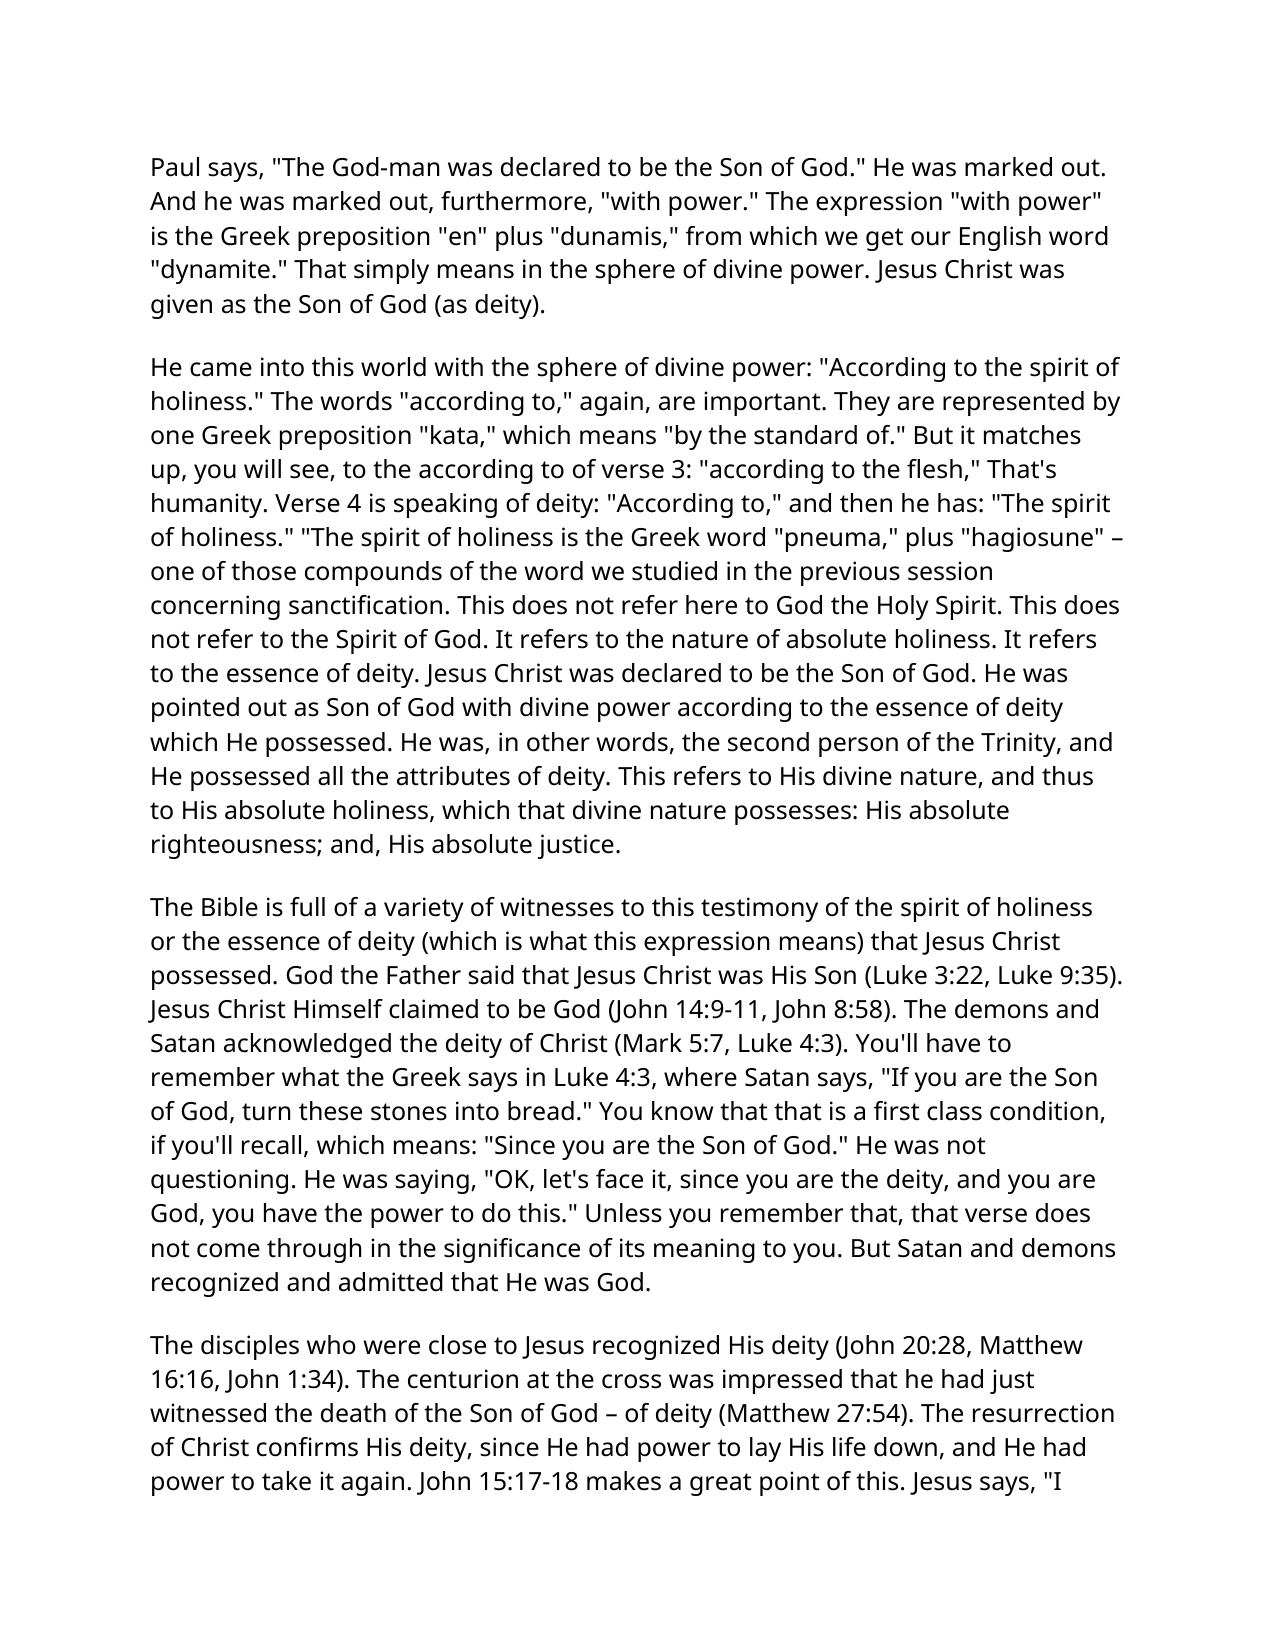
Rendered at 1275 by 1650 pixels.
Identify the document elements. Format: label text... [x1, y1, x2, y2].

text He came into this world with the sphere of divine power: "According to the spirit of holiness." The words "according to," again, are important. They are represented by one Greek preposition "kata," which means "by the standard of." But it matches up, you will see, to the according to of verse 3: "according to the flesh," That's humanity. Verse 4 is speaking of deity: "According to," and then he has: "The spirit of holiness." "The spirit of holiness is the Greek word "pneuma," plus "hagiosune" – one of those compounds of the word we studied in the previous session concerning sanctification. This does not refer here to God the Holy Spirit. This does not refer to the Spirit of God. It refers to the nature of absolute holiness. It refers to the essence of deity. Jesus Christ was declared to be the Son of God. He was pointed out as Son of God with divine power according to the essence of deity which He possessed. He was, in other words, the second person of the Trinity, and He possessed all the attributes of deity. This refers to His divine nature, and thus to His absolute holiness, which that divine nature possesses: His absolute righteousness; and, His absolute justice. [150, 349, 1125, 860]
text The Bible is full of a variety of witnesses to this testimony of the spirit of holiness or the essence of deity (which is what this expression means) that Jesus Christ possessed. God the Father said that Jesus Christ was His Son (Luke 3:22, Luke 9:35). Jesus Christ Himself claimed to be God (John 14:9-11, John 8:58). The demons and Satan acknowledged the deity of Christ (Mark 5:7, Luke 4:3). You'll have to remember what the Greek says in Luke 4:3, where Satan says, "If you are the Son of God, turn these stones into bread." You know that that is a first class condition, if you'll recall, which means: "Since you are the Son of God." He was not questioning. He was saying, "OK, let's face it, since you are the deity, and you are God, you have the power to do this." Unless you remember that, that verse does not come through in the significance of its meaning to you. But Satan and demons recognized and admitted that He was God. [150, 889, 1125, 1298]
text Paul says, "The God-man was declared to be the Son of God." He was marked out. And he was marked out, furthermore, "with power." The expression "with power" is the Greek preposition "en" plus "dunamis," from which we get our English word "dynamite." That simply means in the sphere of divine power. Jesus Christ was given as the Son of God (as deity). [150, 150, 1125, 320]
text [150, 1327, 1125, 1498]
